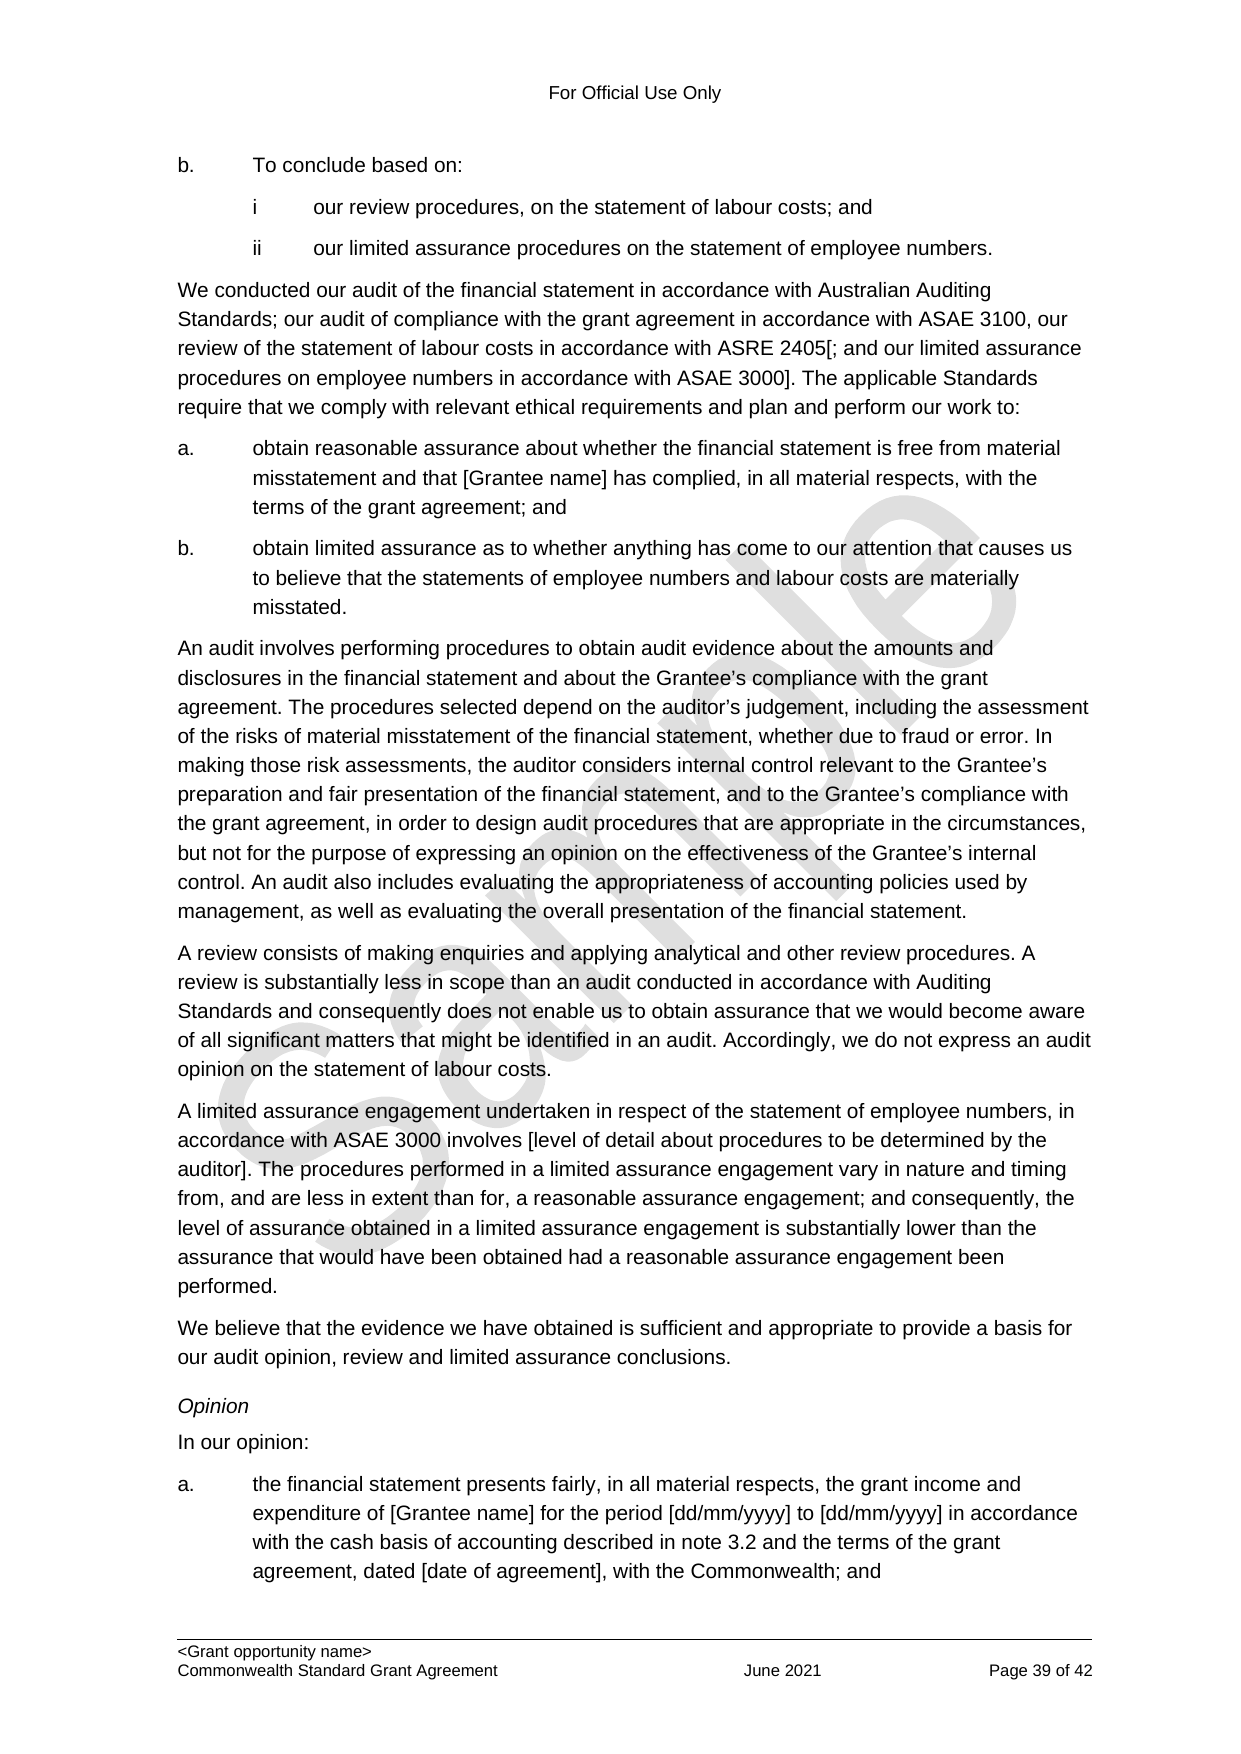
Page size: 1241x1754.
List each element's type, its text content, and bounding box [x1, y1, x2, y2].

list A review consists of making enquiries and applying analytical and other review procedures. A review is substantially less in scope than an audit conducted in accordance with Auditing Standards and consequently does not enable us to obtain assurance that we would become aware of all significant matters that might be identified in an audit. Accordingly, we do not express an audit opinion on the statement of labour costs. [177, 935, 1092, 1081]
list obtain reasonable assurance about whether the financial statement is free from material misstatement and that [Grantee name] has complied, in all material respects, with the terms of the grant agreement; and [177, 431, 1092, 518]
list A limited assurance engagement undertaken in respect of the statement of employee numbers, in accordance with ASAE 3000 involves [level of detail about procedures to be determined by the auditor]. The procedures performed in a limited assurance engagement vary in nature and timing from, and are less in extent than for, a reasonable assurance engagement; and consequently, the level of assurance obtained in a limited assurance engagement is substantially lower than the assurance that would have been obtained had a reasonable assurance engagement been performed. [177, 1093, 1092, 1298]
list our review procedures, on the statement of labour costs; and [252, 189, 1092, 218]
list obtain limited assurance as to whether anything has come to our attention that causes us to believe that the statements of employee numbers and labour costs are materially misstated. [177, 531, 1092, 618]
list We conducted our audit of the financial statement in accordance with Australian Auditing Standards; our audit of compliance with the grant agreement in accordance with ASAE 3100, our review of the statement of labour costs in accordance with ASRE 2405[; and our limited assurance procedures on employee numbers in accordance with ASAE 3000]. The applicable Standards require that we comply with relevant ethical requirements and plan and perform our work to: [177, 273, 1092, 418]
list An audit involves performing procedures to obtain audit evidence about the amounts and disclosures in the financial statement and about the Grantee’s compliance with the grant agreement. The procedures selected depend on the auditor’s judgement, including the assessment of the risks of material misstatement of the financial statement, whether due to fraud or error. In making those risk assessments, the auditor considers internal control relevant to the Grantee’s preparation and fair presentation of the financial statement, and to the Grantee’s compliance with the grant agreement, in order to design audit procedures that are appropriate in the circumstances, but not for the purpose of expressing an opinion on the effectiveness of the Grantee’s internal control. An audit also includes evaluating the appropriateness of accounting policies used by management, as well as evaluating the overall presentation of the financial statement. [177, 631, 1092, 923]
list our limited assurance procedures on the statement of employee numbers. [252, 231, 1092, 260]
list To conclude based on: [177, 148, 1092, 177]
list We believe that the evidence we have obtained is sufficient and appropriate to provide a basis for our audit opinion, review and limited assurance conclusions. [177, 1310, 1092, 1368]
text Opinion [177, 1393, 1092, 1417]
list the financial statement presents fairly, in all material respects, the grant income and expenditure of [Grantee name] for the period [dd/mm/yyyy] to [dd/mm/yyyy] in accordance with the cash basis of accounting described in note 3.2 and the terms of the grant agreement, dated [date of agreement], with the Commonwealth; and [177, 1466, 1092, 1583]
text In our opinion: [177, 1430, 1092, 1454]
